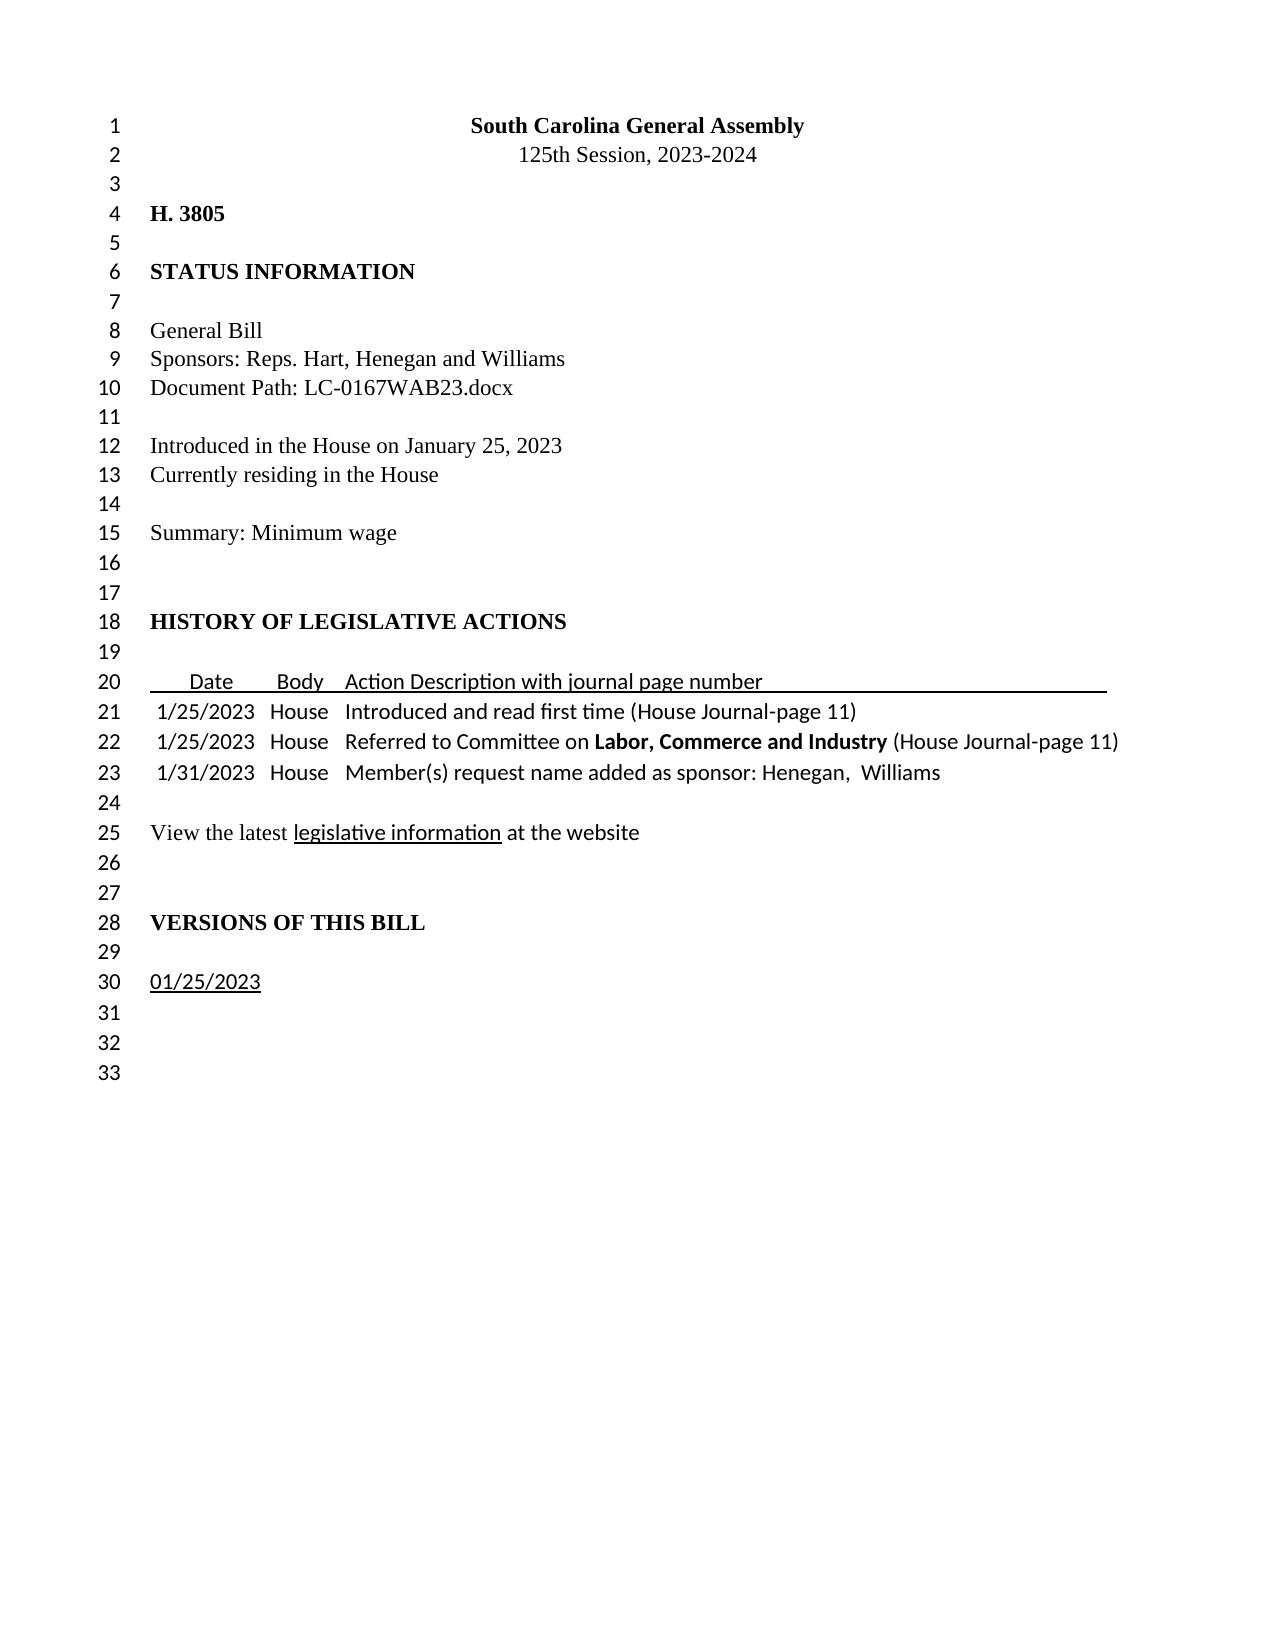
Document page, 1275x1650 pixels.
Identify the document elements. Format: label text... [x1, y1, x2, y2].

text View the latest legislative information at the website [150, 818, 1125, 846]
text H. 3805 [150, 199, 1125, 226]
text 01/25/2023 [150, 967, 1125, 995]
text STATUS INFORMATION [150, 258, 1125, 284]
text Summary: Minimum wage [150, 519, 1125, 546]
text Date Body Action Description with journal page number [150, 667, 1125, 695]
text Introduced in the House on January 25, 2023 [150, 432, 1125, 459]
text 125th Session, 2023-2024 [150, 141, 1125, 167]
text Currently residing in the House [150, 461, 1125, 487]
text 1/31/2023 House Member(s) request name added as sponsor: Henegan, Williams [150, 758, 1125, 786]
text 1/25/2023 House Introduced and read first time (House Journal-page 11) [150, 697, 1125, 725]
text 1/25/2023 House Referred to Committee on Labor, Commerce and Industry (House Journal-page 11) [150, 727, 1125, 755]
text HISTORY OF LEGISLATIVE ACTIONS [150, 608, 1125, 635]
text VERSIONS OF THIS BILL [150, 909, 1125, 935]
text Sponsors: Reps. Hart, Henegan and Williams [150, 345, 1125, 372]
text South Carolina General Assembly [150, 112, 1125, 139]
text General Bill [150, 317, 1125, 343]
text Document Path: LC-0167WAB23.docx [150, 374, 1125, 400]
